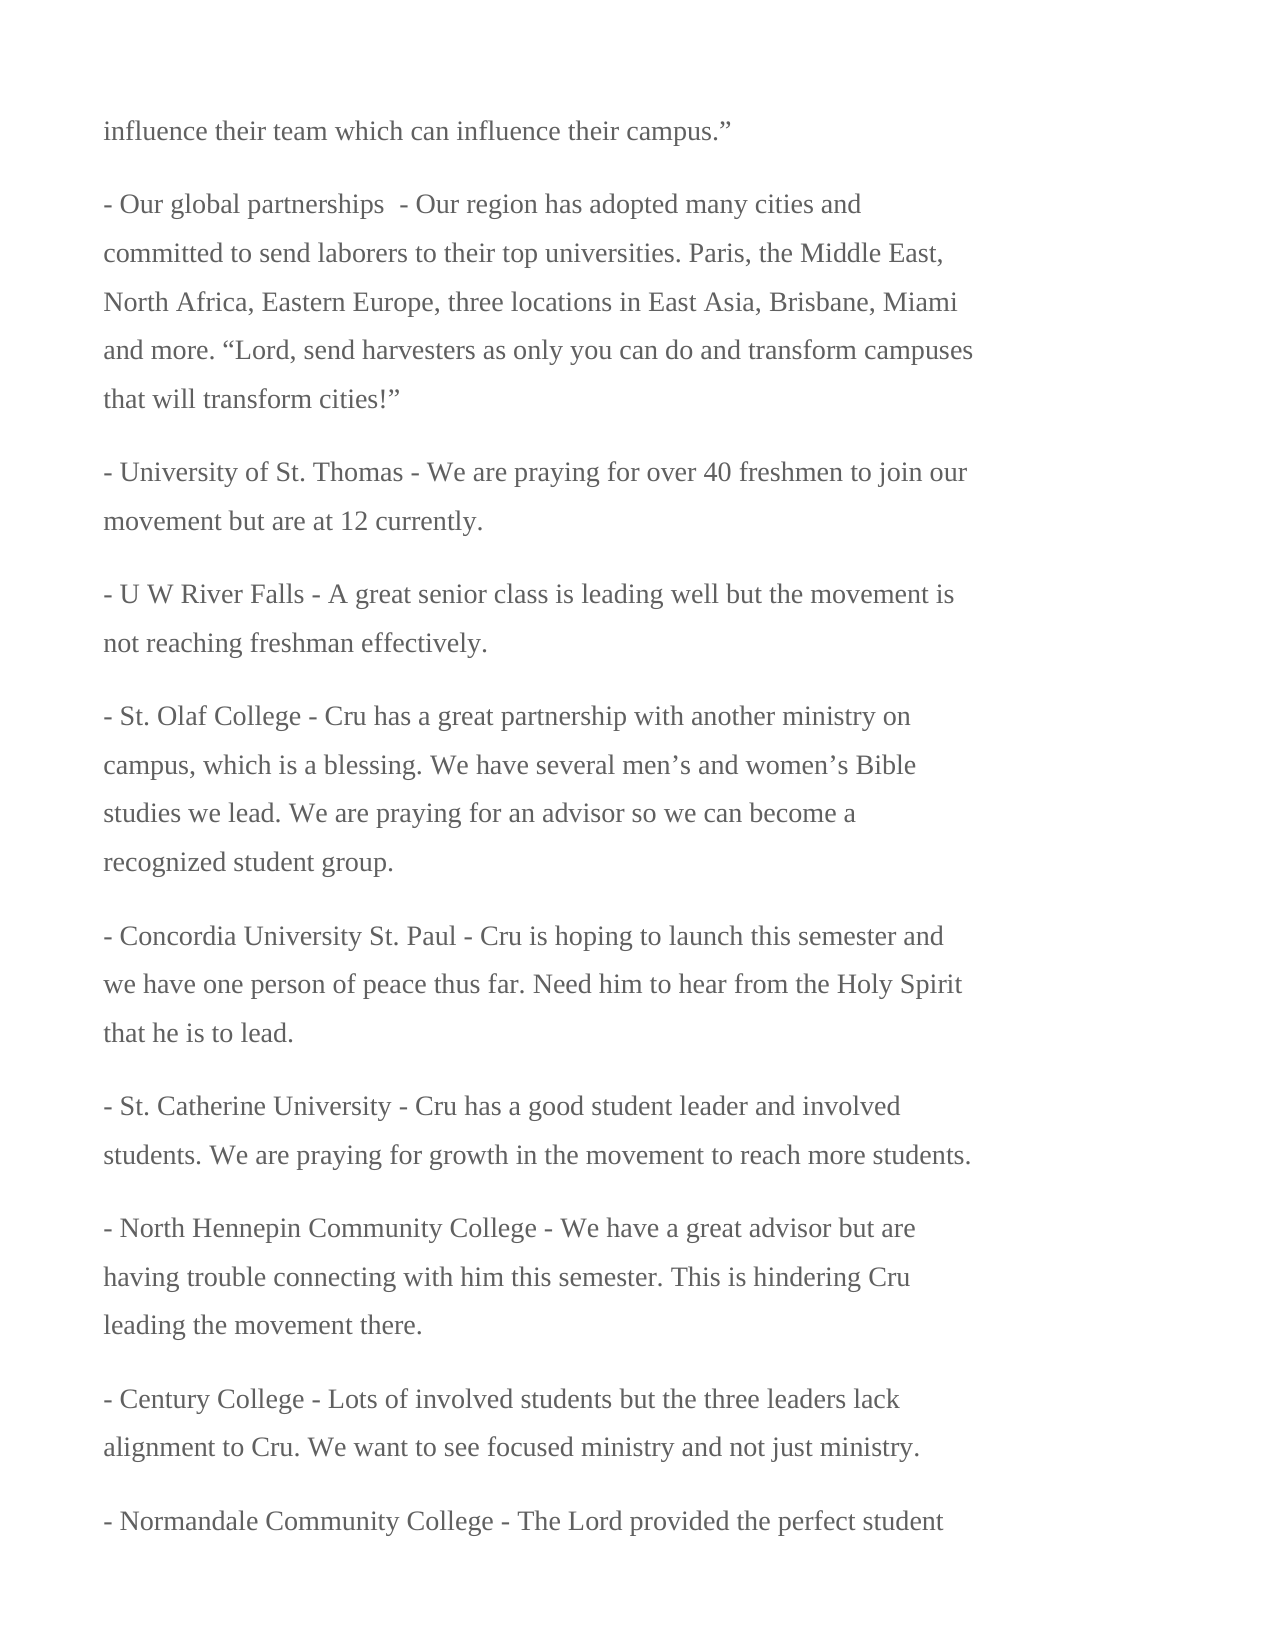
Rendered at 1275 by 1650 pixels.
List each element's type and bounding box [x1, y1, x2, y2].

table_header [75, 75, 1200, 1551]
